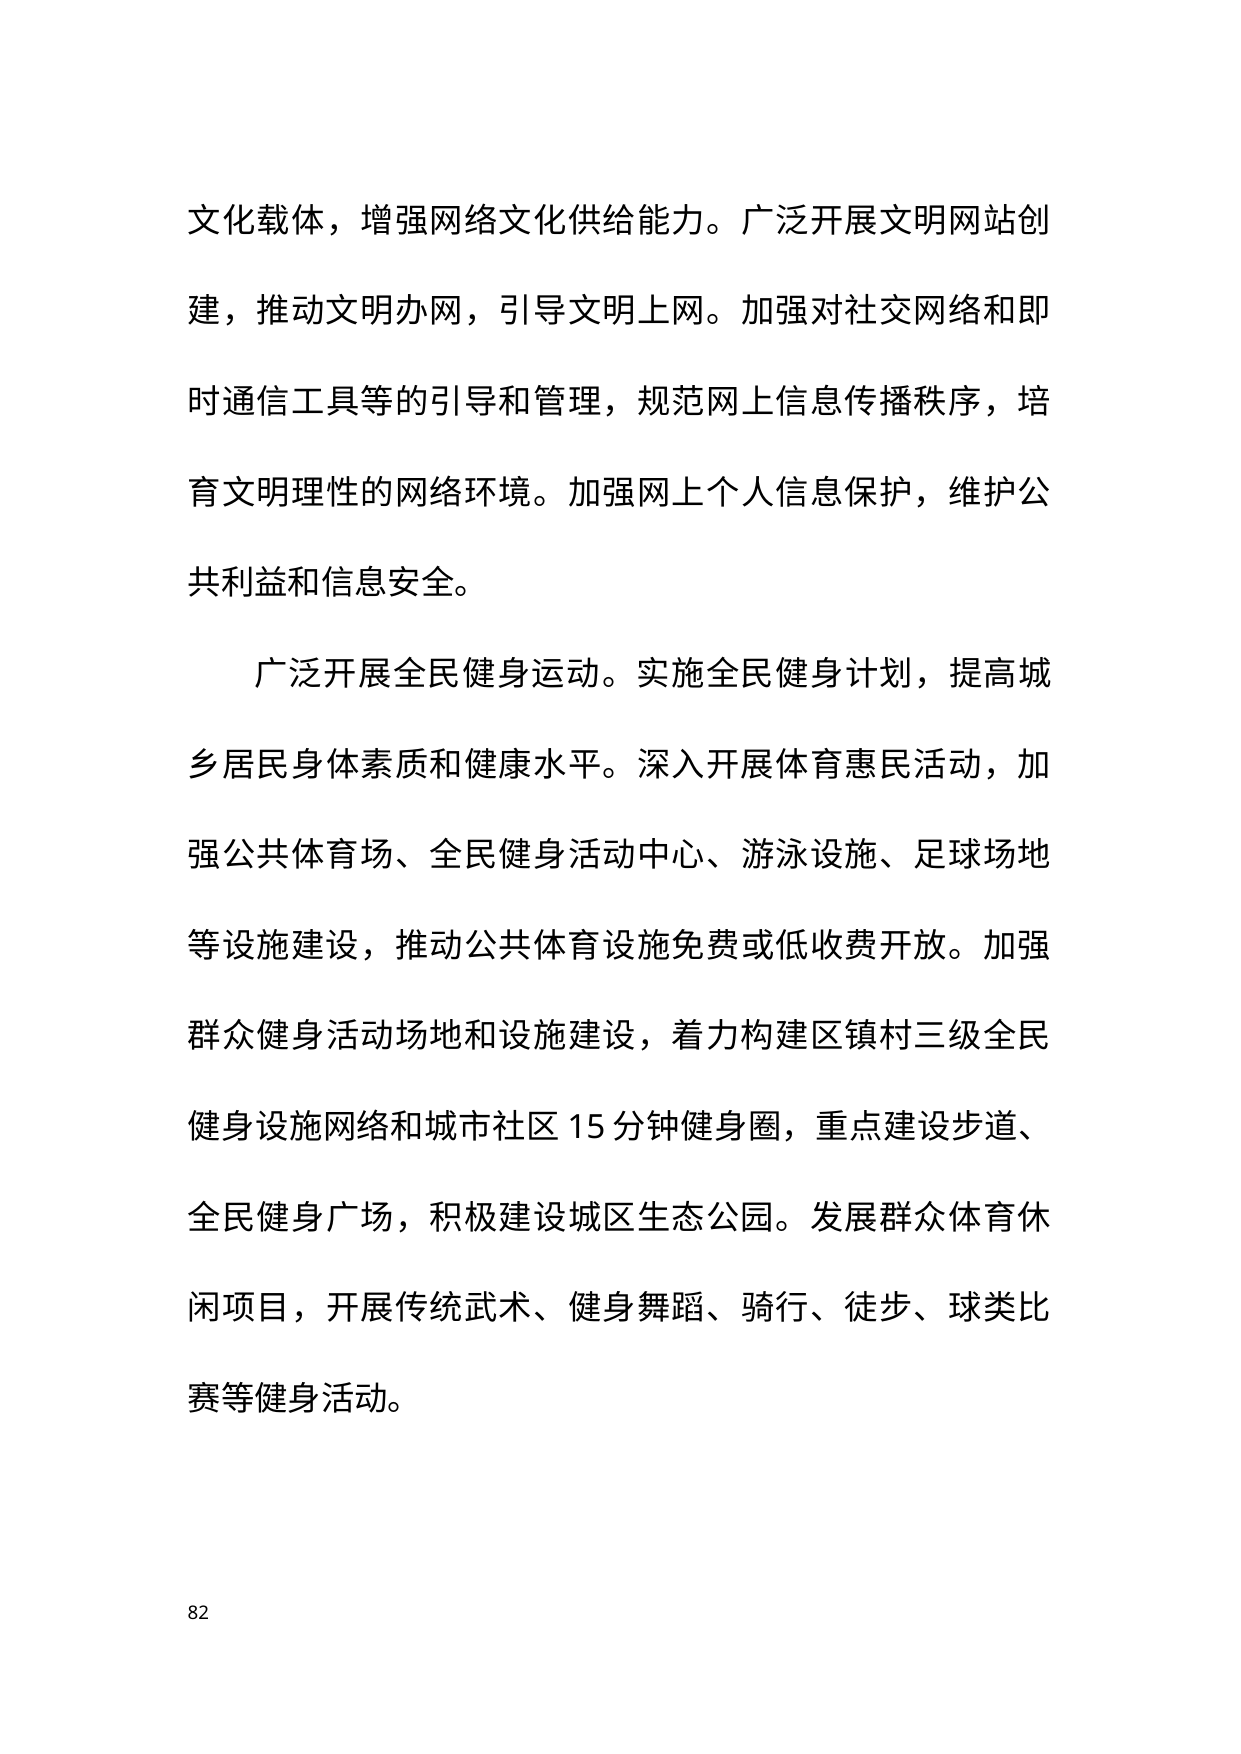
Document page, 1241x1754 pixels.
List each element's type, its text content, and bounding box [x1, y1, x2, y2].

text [187, 172, 1053, 626]
text 广泛开展全民健身运动。实施全民健身计划，提高城乡居民身体素质和健康水平。深入开展体育惠民活动，加强公共体育场、全民健身活动中心、游泳设施、足球场地等设施建设，推动公共体育设施免费或低收费开放。加强群众健身活动场地和设施建设，着力构建区镇村三级全民健身设施网络和城市社区15分钟健身圈，重点建设步道、全民健身广场，积极建设城区生态公园。发展群众体育休闲项目，开展传统武术、健身舞蹈、骑行、徒步、球类比赛等健身活动。 [187, 626, 1053, 1441]
